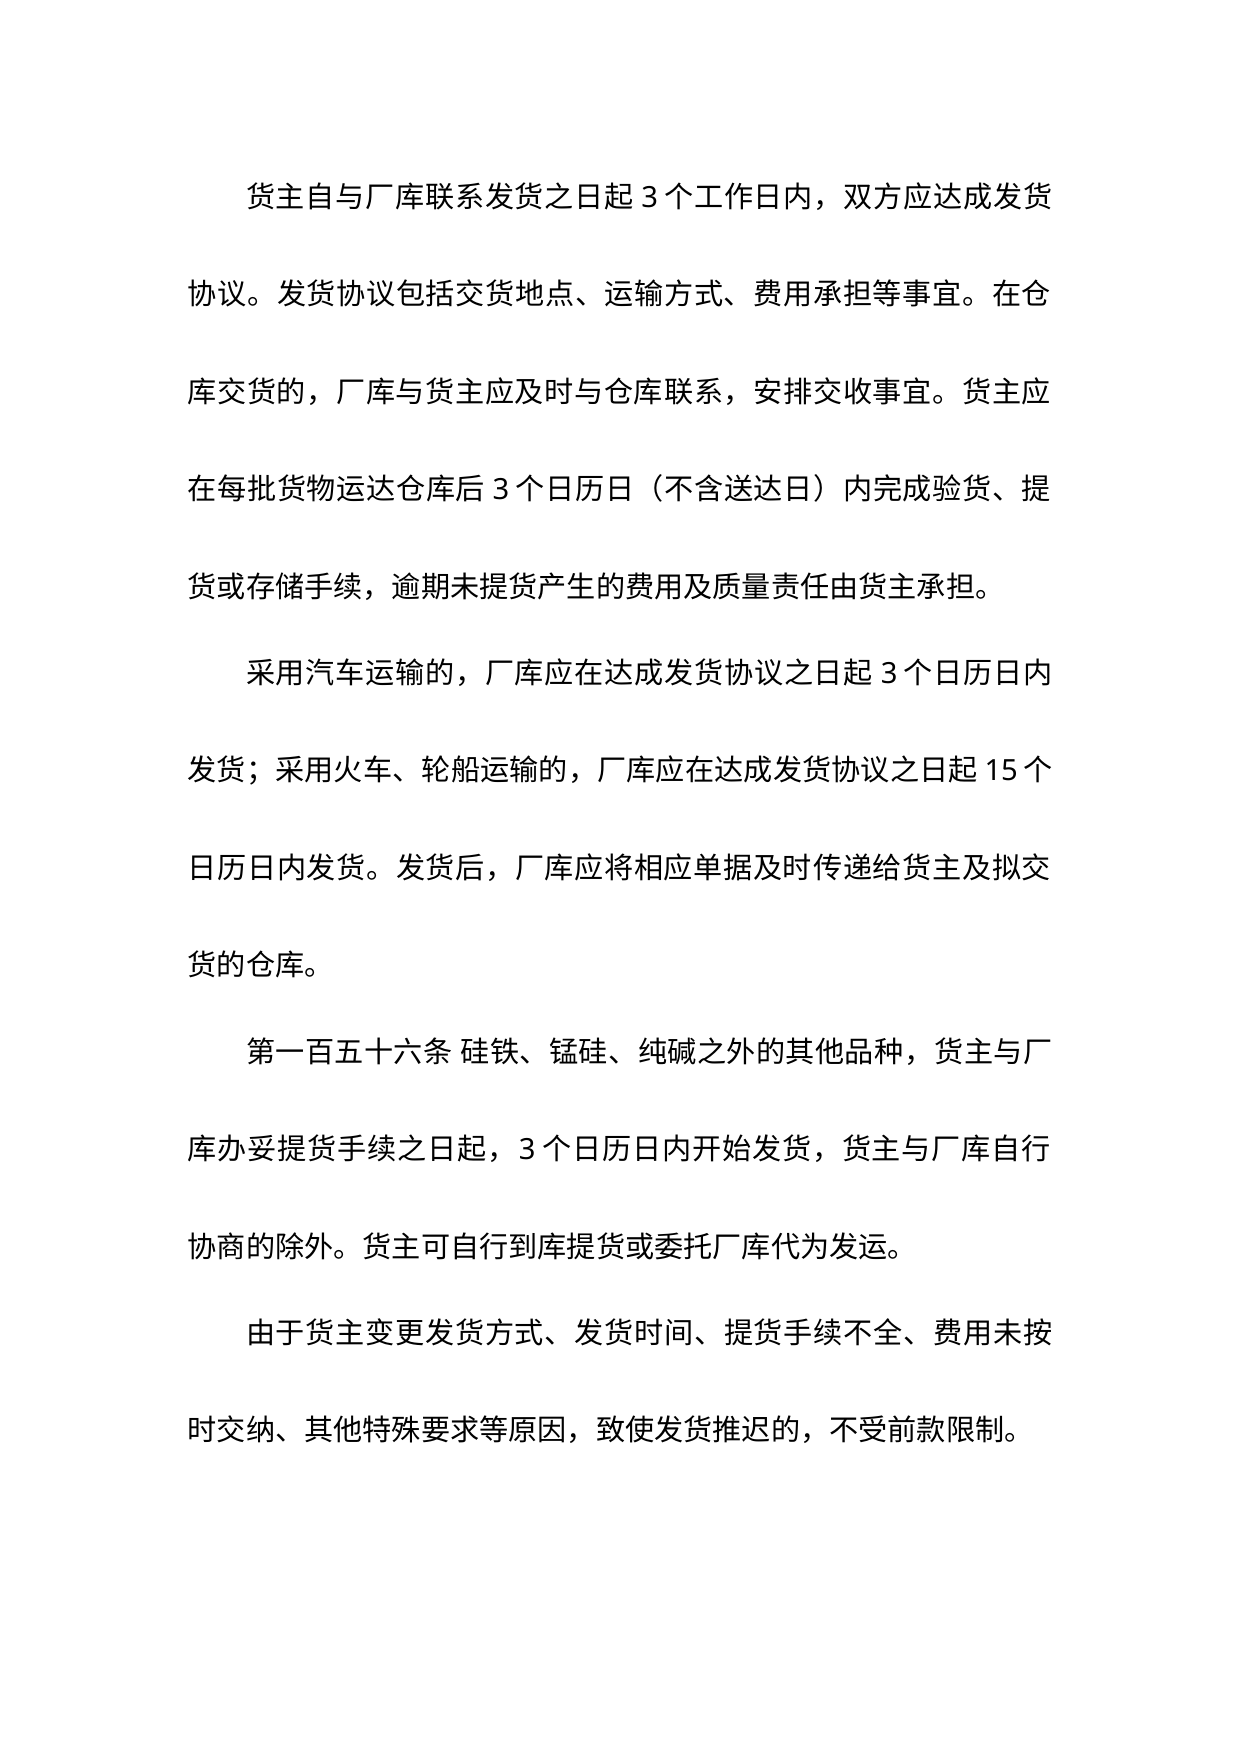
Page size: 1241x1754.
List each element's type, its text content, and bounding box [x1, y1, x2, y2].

text 货主自与厂库联系发货之日起3个工作日内，双方应达成发货协议。发货协议包括交货地点、运输方式、费用承担等事宜。在仓库交货的，厂库与货主应及时与仓库联系，安排交收事宜。货主应在每批货物运达仓库后3个日历日（不含送达日）内完成验货、提货或存储手续，逾期未提货产生的费用及质量责任由货主承担。 [187, 162, 1053, 617]
text 由于货主变更发货方式、发货时间、提货手续不全、费用未按时交纳、其他特殊要求等原因，致使发货推迟的，不受前款限制。 [187, 1298, 1053, 1460]
text 采用汽车运输的，厂库应在达成发货协议之日起3个日历日内发货；采用火车、轮船运输的，厂库应在达成发货协议之日起15个日历日内发货。发货后，厂库应将相应单据及时传递给货主及拟交货的仓库。 [187, 638, 1053, 996]
text 第一百五十六条 硅铁、锰硅、纯碱之外的其他品种，货主与厂库办妥提货手续之日起，3个日历日内开始发货，货主与厂库自行协商的除外。货主可自行到库提货或委托厂库代为发运。 [187, 1017, 1053, 1277]
